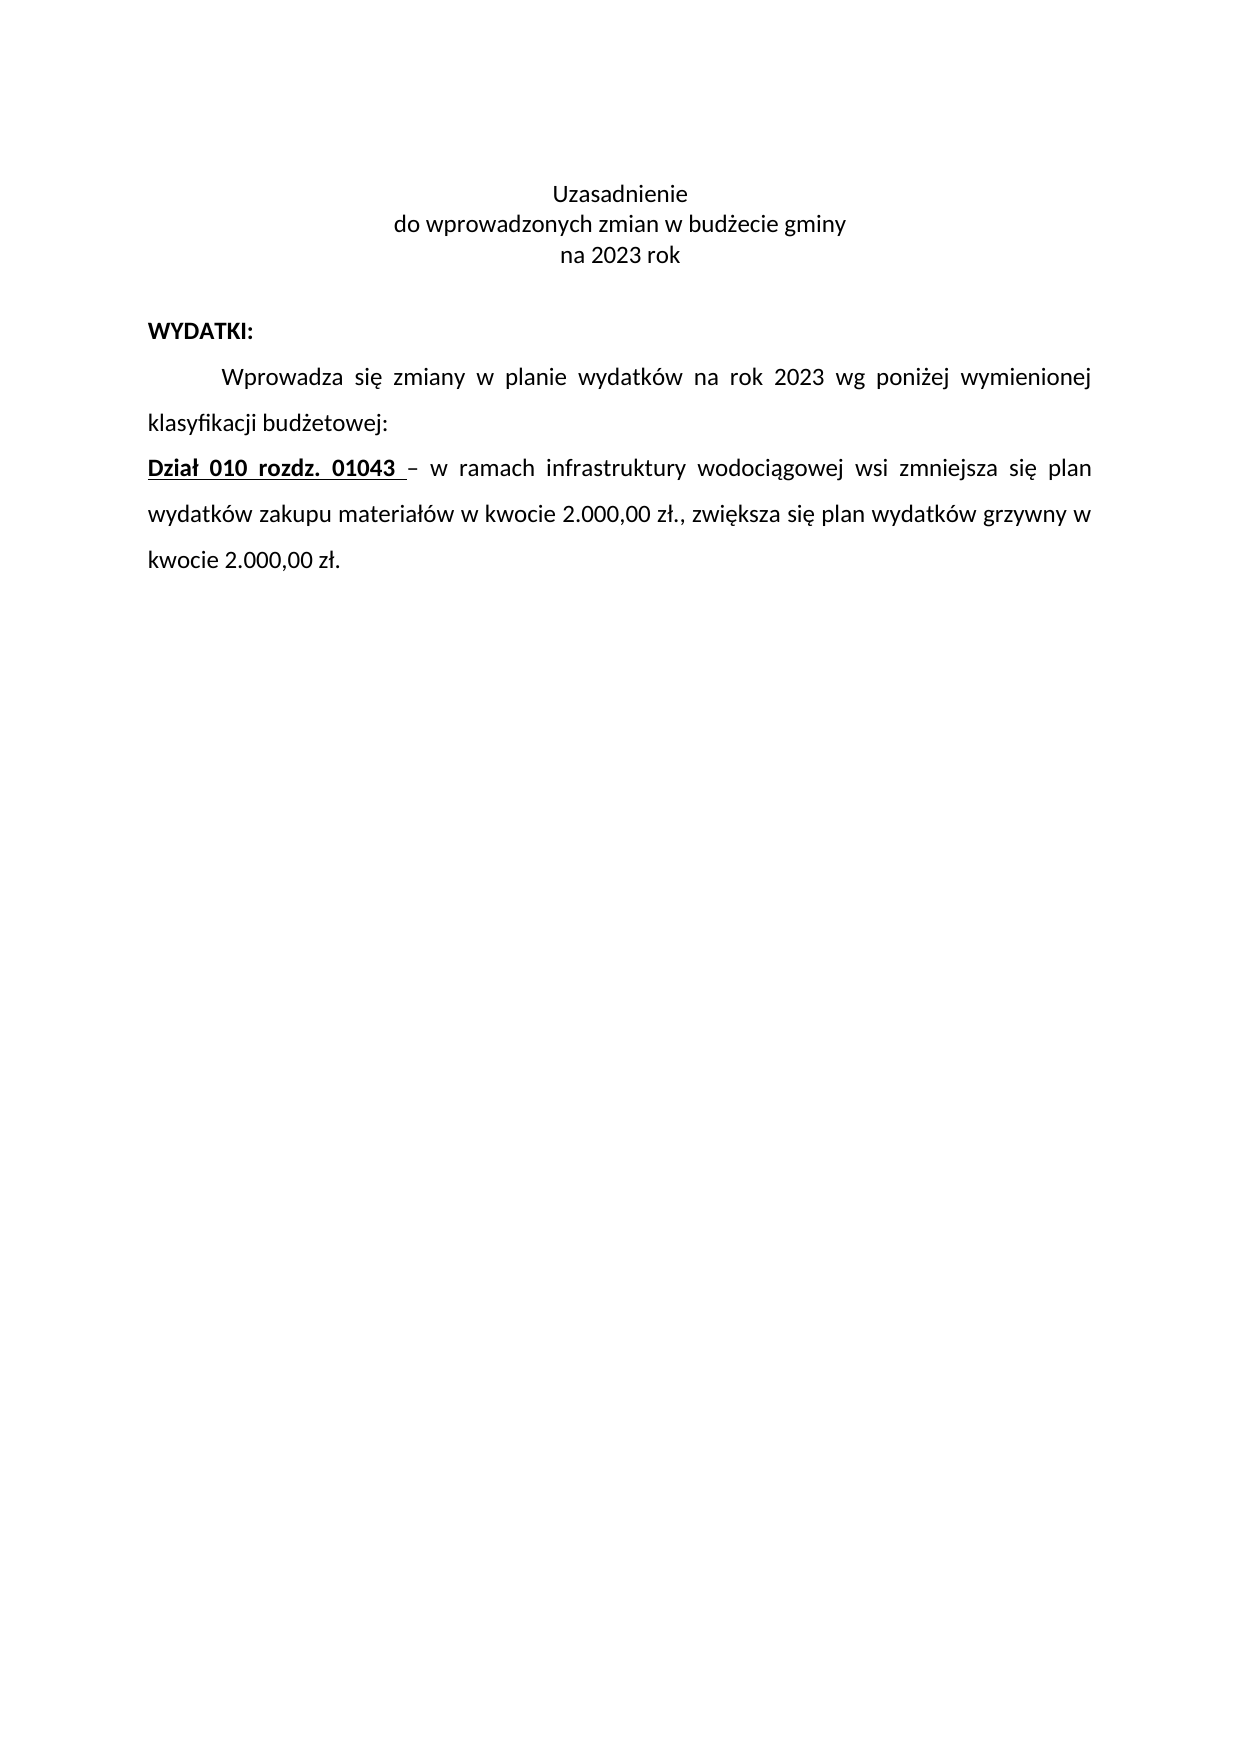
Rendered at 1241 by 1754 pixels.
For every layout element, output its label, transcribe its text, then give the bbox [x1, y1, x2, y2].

text Wprowadza się zmiany w planie wydatków na rok 2023 wg poniżej wymienionej klasyfikacji budżetowej: [148, 361, 1093, 437]
text na 2023 rok [148, 239, 1093, 270]
text Dział 010 rozdz. 01043 – w ramach infrastruktury wodociągowej wsi zmniejsza się plan wydatków zakupu materiałów w kwocie 2.000,00 zł., zwiększa się plan wydatków grzywny w kwocie 2.000,00 zł. [148, 453, 1093, 574]
text Uzasadnienie [148, 178, 1093, 209]
text WYDATKI: [148, 315, 1093, 346]
text do wprowadzonych zmian w budżecie gminy [148, 209, 1093, 239]
